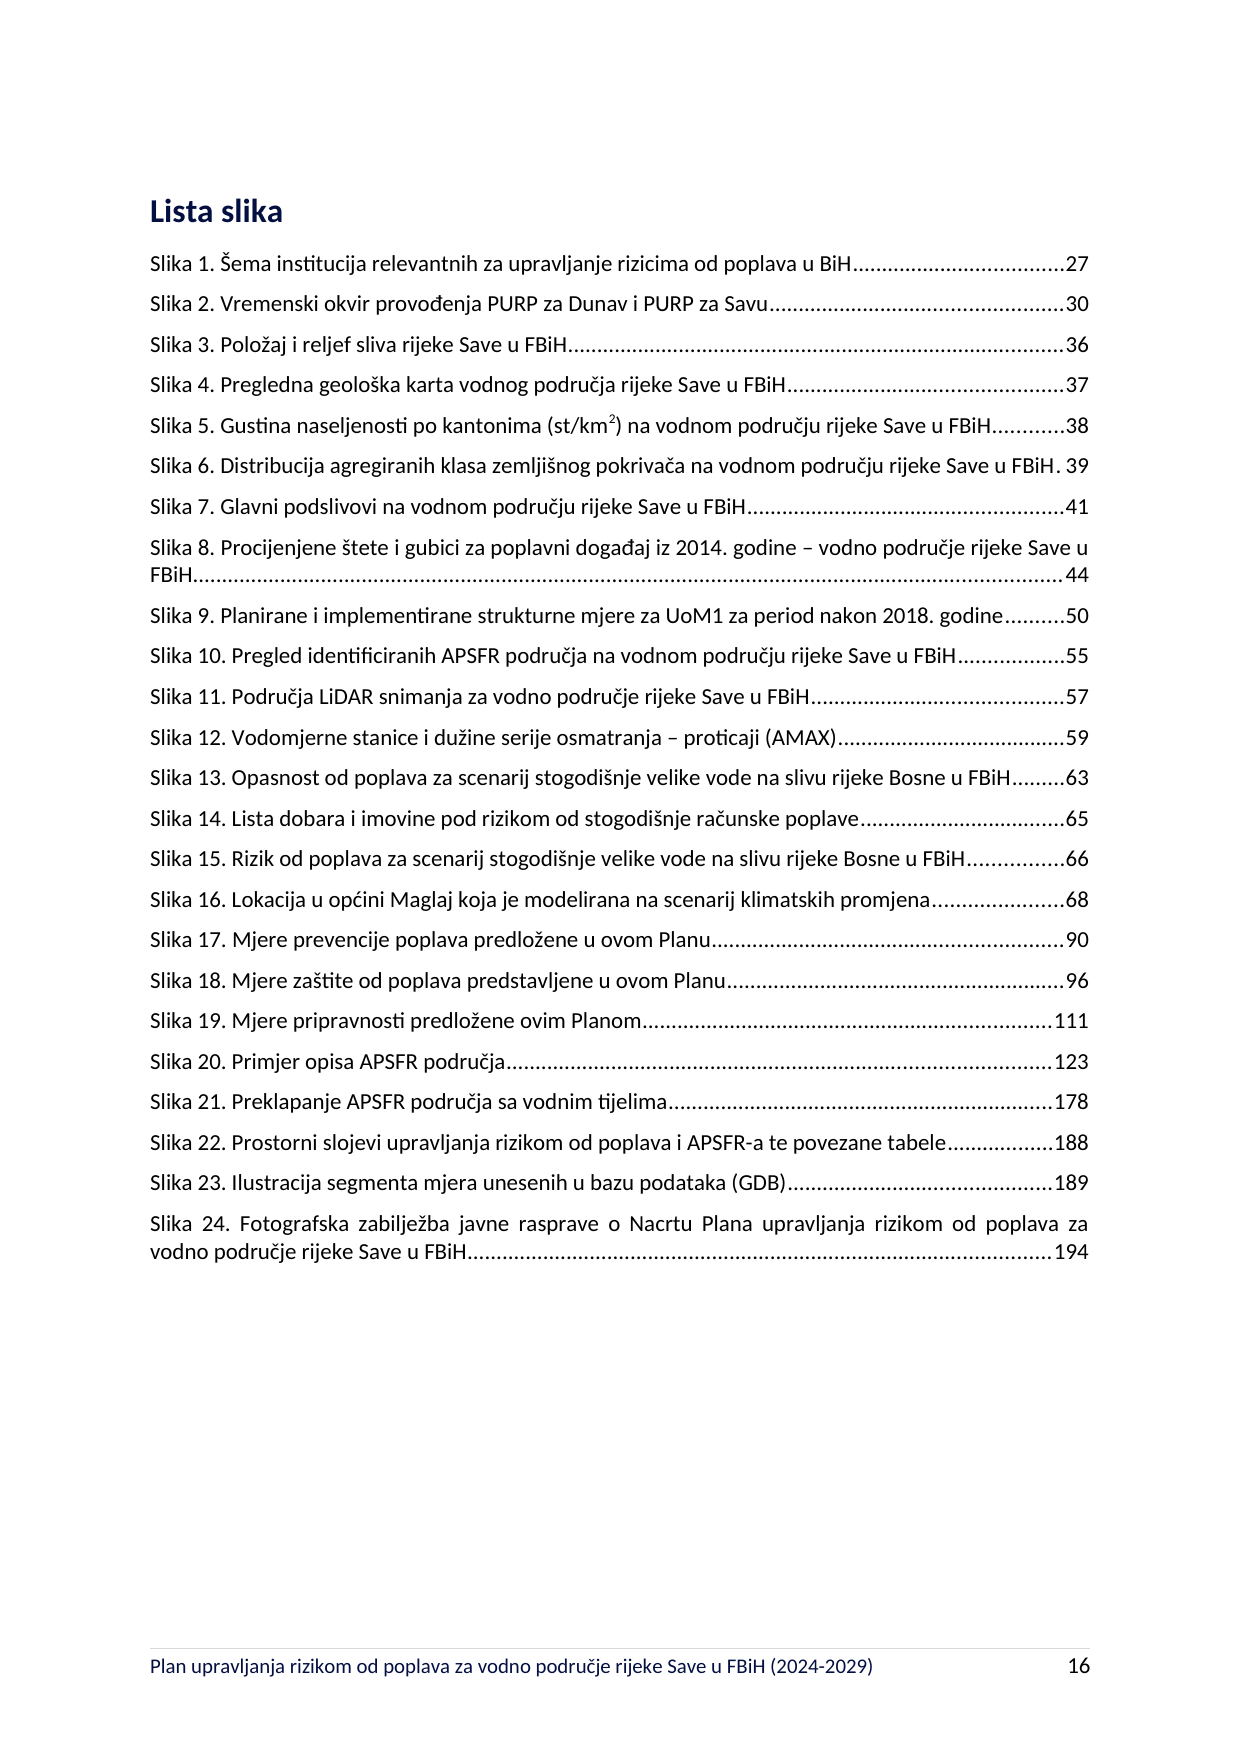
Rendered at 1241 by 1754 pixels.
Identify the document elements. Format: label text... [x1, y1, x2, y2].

text Slika 24. Fotografska zabilježba javne rasprave o Nacrtu Plana upravljanja rizikom od poplava za vodno područje rijeke Save u FBiH 194 [150, 1209, 1090, 1265]
text Slika 11. Područja LiDAR snimanja za vodno područje rijeke Save u FBiH 57 [150, 682, 1090, 710]
text Slika 14. Lista dobara i imovine pod rizikom od stogodišnje računske poplave 65 [150, 804, 1090, 832]
text Slika 1. Šema institucija relevantnih za upravljanje rizicima od poplava u BiH 27 [150, 249, 1090, 277]
text Slika 18. Mjere zaštite od poplava predstavljene u ovom Planu 96 [150, 966, 1090, 994]
text Slika 6. Distribucija agregiranih klasa zemljišnog pokrivača na vodnom području rijeke Save u FBiH 39 [150, 452, 1090, 479]
text Slika 13. Opasnost od poplava za scenarij stogodišnje velike vode na slivu rijeke Bosne u FBiH 63 [150, 763, 1090, 791]
text Slika 9. Planirane i implementirane strukturne mjere za UoM1 za period nakon 2018. godine 50 [150, 601, 1090, 629]
text Slika 7. Glavni podslivovi na vodnom području rijeke Save u FBiH 41 [150, 492, 1090, 520]
text Slika 12. Vodomjerne stanice i dužine serije osmatranja – proticaji (AMAX) 59 [150, 723, 1090, 751]
text Slika 8. Procijenjene štete i gubici za poplavni događaj iz 2014. godine – vodno područje rijeke Save u FBiH 44 [150, 533, 1090, 589]
subtitle Lista slika [150, 190, 1090, 230]
text Slika 23. Ilustracija segmenta mjera unesenih u bazu podataka (GDB) 189 [150, 1168, 1090, 1196]
text Slika 2. Vremenski okvir provođenja PURP za Dunav i PURP za Savu 30 [150, 289, 1090, 317]
text Slika 22. Prostorni slojevi upravljanja rizikom od poplava i APSFR-a te povezane tabele 188 [150, 1128, 1090, 1156]
text Slika 4. Pregledna geološka karta vodnog područja rijeke Save u FBiH 37 [150, 371, 1090, 398]
text Slika 10. Pregled identificiranih APSFR područja na vodnom području rijeke Save u FBiH 55 [150, 642, 1090, 670]
text Slika 20. Primjer opisa APSFR područja 123 [150, 1047, 1090, 1075]
text Slika 17. Mjere prevencije poplava predložene u ovom Planu 90 [150, 925, 1090, 953]
text Slika 3. Položaj i reljef sliva rijeke Save u FBiH 36 [150, 330, 1090, 358]
text Slika 21. Preklapanje APSFR područja sa vodnim tijelima 178 [150, 1087, 1090, 1115]
text Slika 19. Mjere pripravnosti predložene ovim Planom 111 [150, 1006, 1090, 1034]
text Slika 16. Lokacija u općini Maglaj koja je modelirana na scenarij klimatskih promjena 68 [150, 885, 1090, 913]
text Slika 15. Rizik od poplava za scenarij stogodišnje velike vode na slivu rijeke Bosne u FBiH 66 [150, 844, 1090, 872]
text Slika 5. Gustina naseljenosti po kantonima (st/km2) na vodnom području rijeke Save u FBiH 38 [150, 411, 1090, 439]
